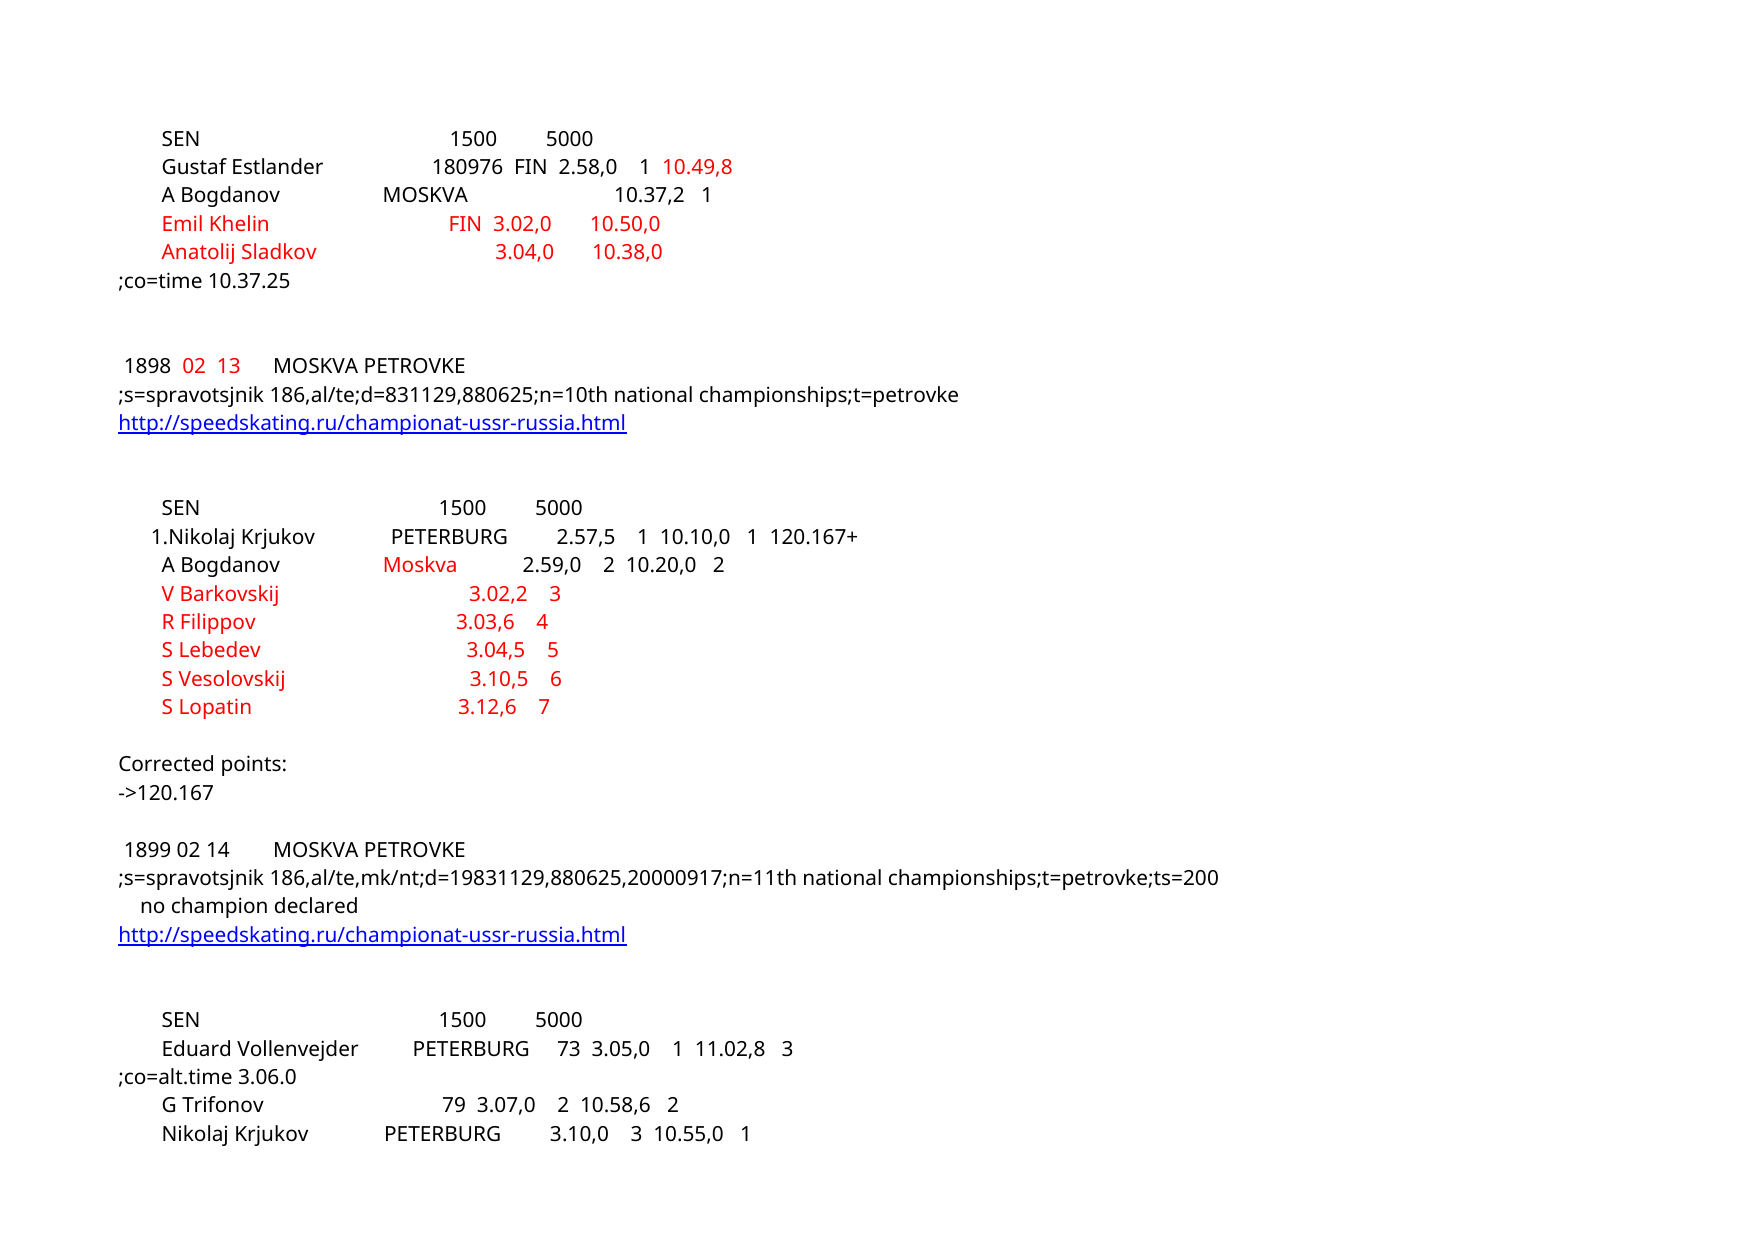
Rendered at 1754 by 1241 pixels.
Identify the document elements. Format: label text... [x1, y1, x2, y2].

text ;co=alt.time 3.06.0 [118, 1062, 1654, 1091]
text SEN 1500 5000 [118, 1005, 1654, 1034]
text Anatolij Sladkov 3.04,0 10.38,0 [118, 237, 1654, 266]
text SEN 1500 5000 [118, 124, 1654, 152]
text Nikolaj Krjukov PETERBURG 3.10,0 3 10.55,0 1 [118, 1119, 1654, 1147]
text Eduard Vollenvejder PETERBURG 73 3.05,0 1 11.02,8 3 [118, 1034, 1654, 1062]
text V Barkovskij 3.02,2 3 [118, 579, 1654, 607]
text ;s=spravotsjnik 186,al/te,mk/nt;d=19831129,880625,20000917;n=11th national championships;t=petrovke;ts=200 [118, 863, 1654, 892]
text SEN 1500 5000 [118, 493, 1654, 522]
text 1898 02 13 MOSKVA PETROVKE [118, 351, 1654, 380]
text Corrected points: [118, 749, 1654, 778]
text Emil Khelin FIN 3.02,0 10.50,0 [118, 209, 1654, 237]
text S Lopatin 3.12,6 7 [118, 692, 1654, 721]
text no champion declared [118, 892, 1654, 920]
text http://speedskating.ru/championat-ussr-russia.html [118, 408, 1654, 437]
text ->120.167 [118, 778, 1654, 806]
text http://speedskating.ru/championat-ussr-russia.html [118, 920, 1654, 948]
text S Vesolovskij 3.10,5 6 [118, 664, 1654, 692]
text G Trifonov 79 3.07,0 2 10.58,6 2 [118, 1091, 1654, 1119]
text Gustaf Estlander 180976 FIN 2.58,0 1 10.49,8 [118, 152, 1654, 181]
text 1.Nikolaj Krjukov PETERBURG 2.57,5 1 10.10,0 1 120.167+ [118, 522, 1654, 550]
text 1899 02 14 MOSKVA PETROVKE [118, 835, 1654, 863]
text ;co=time 10.37.25 [118, 266, 1654, 294]
text S Lebedev 3.04,5 5 [118, 636, 1654, 664]
text A Bogdanov Moskva 2.59,0 2 10.20,0 2 [118, 550, 1654, 579]
text A Bogdanov MOSKVA 10.37,2 1 [118, 181, 1654, 209]
text R Filippov 3.03,6 4 [118, 607, 1654, 636]
text ;s=spravotsjnik 186,al/te;d=831129,880625;n=10th national championships;t=petrovke [118, 380, 1654, 408]
